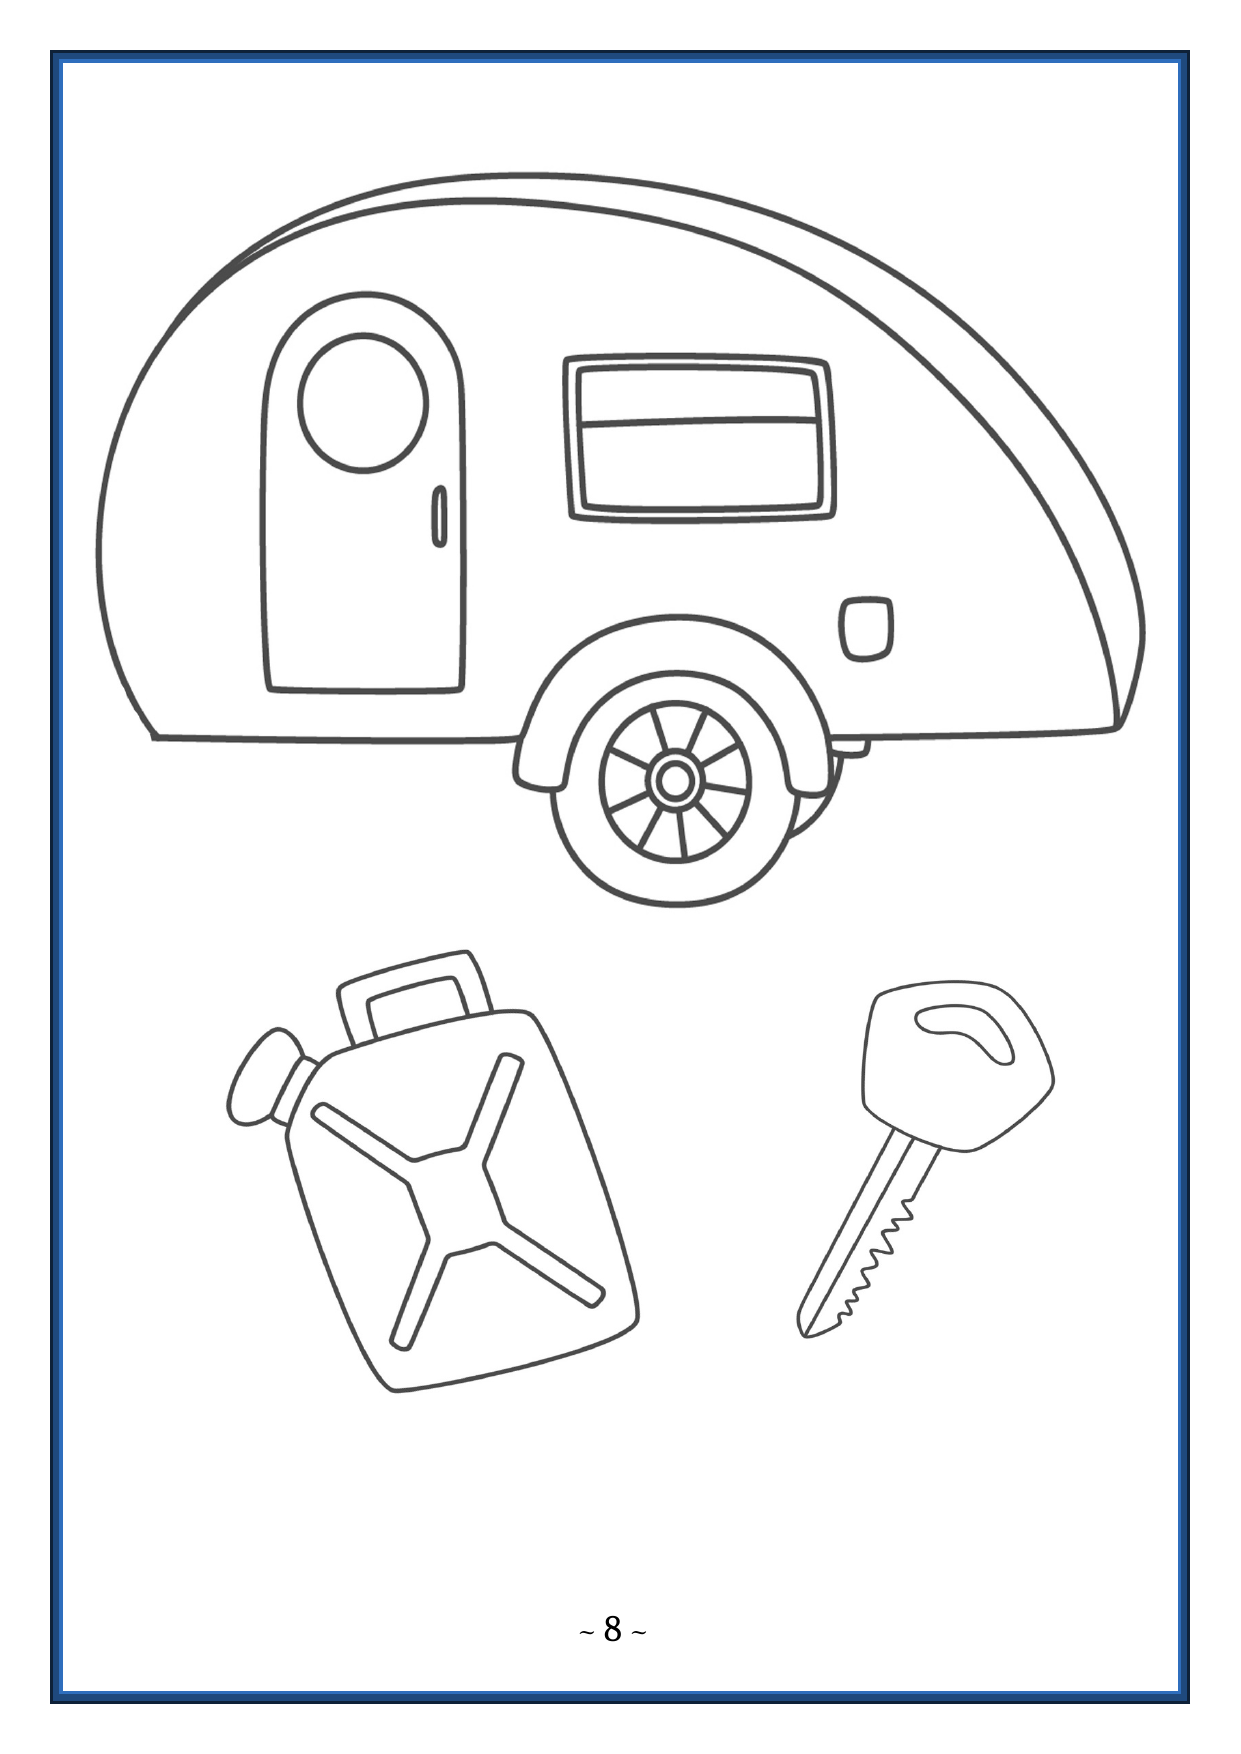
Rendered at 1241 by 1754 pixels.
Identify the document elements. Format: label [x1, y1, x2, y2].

picture [73, 88, 1174, 1435]
